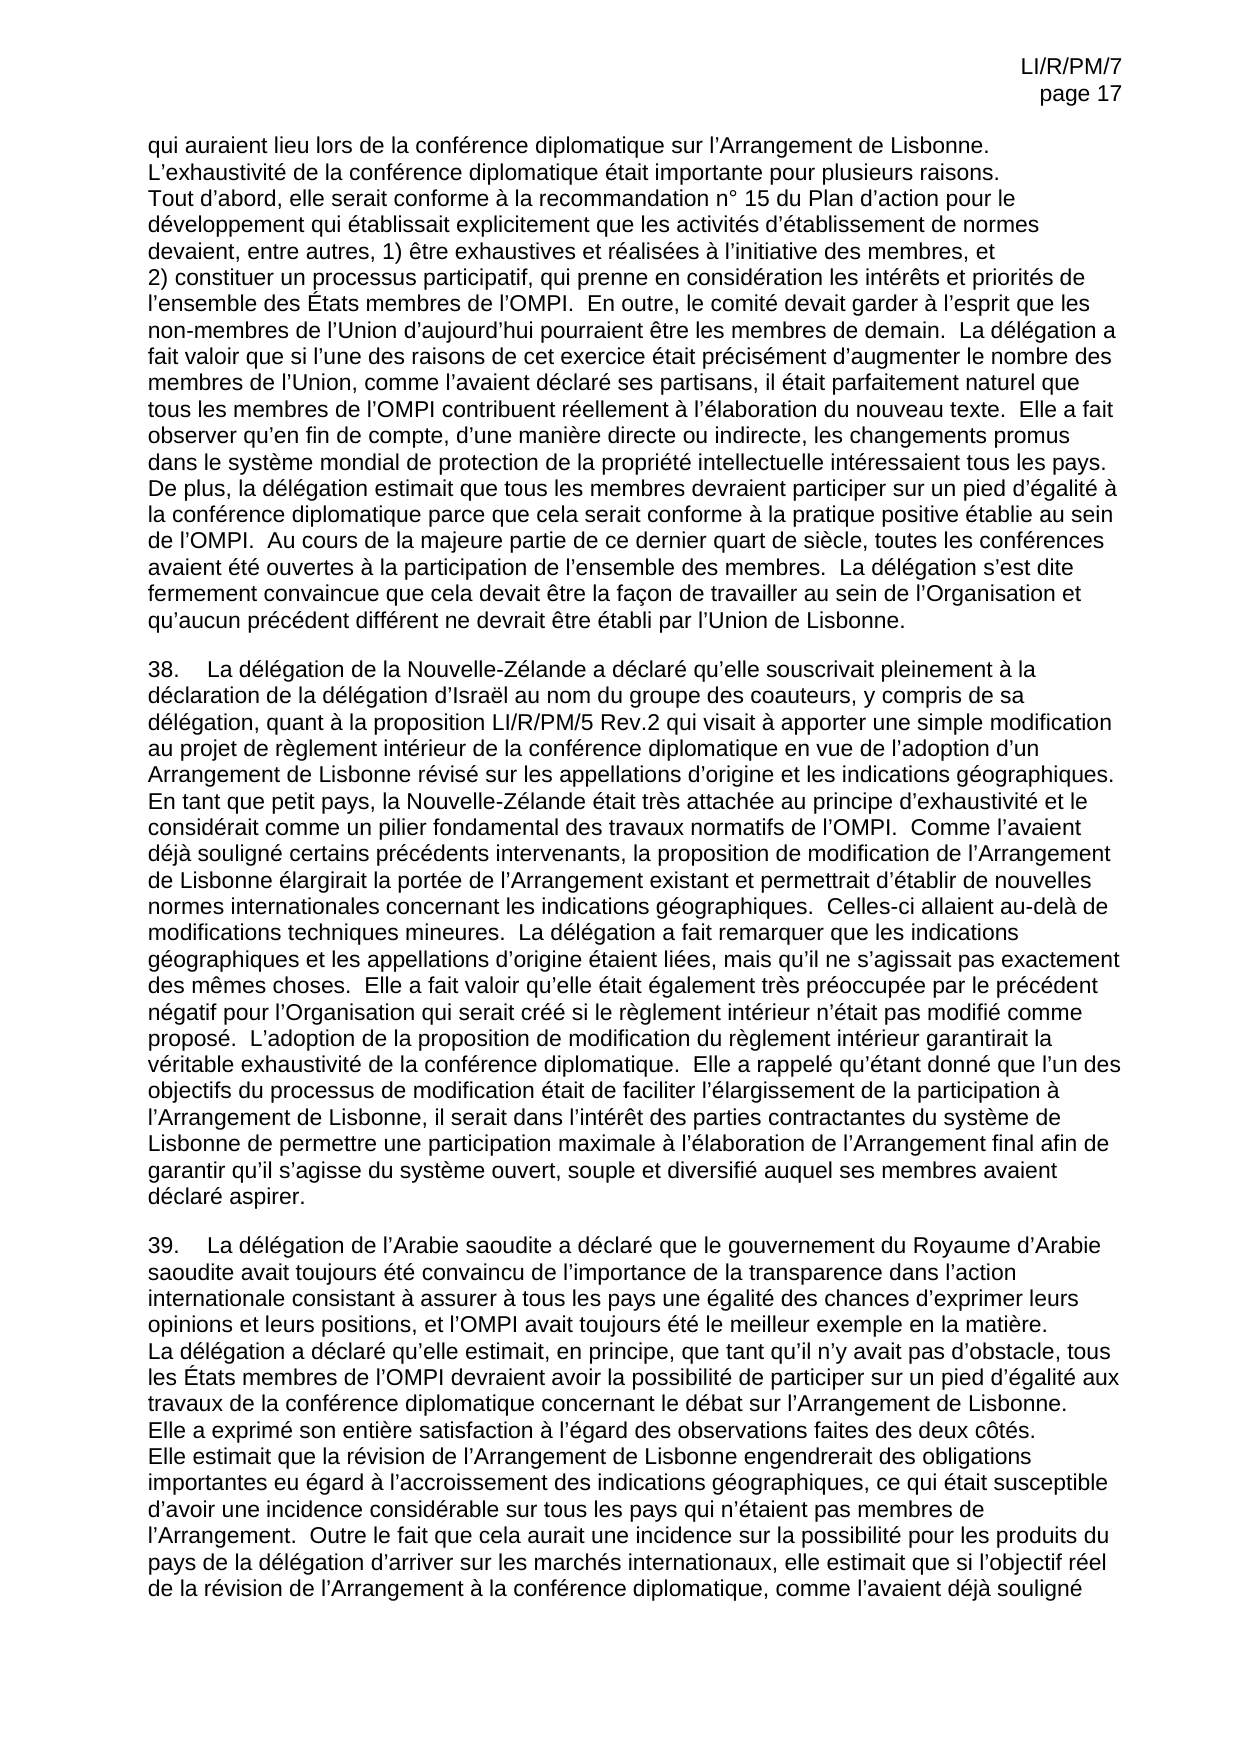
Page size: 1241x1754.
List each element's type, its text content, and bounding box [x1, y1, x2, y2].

text La délégation de la Nouvelle-Zélande a déclaré qu’elle souscrivait pleinement à la déclaration de la délégation d’Israël au nom du groupe des coauteurs, y compris de sa délégation, quant à la proposition LI/R/PM/5 Rev.2 qui visait à apporter une simple modification au projet de règlement intérieur de la conférence diplomatique en vue de l’adoption d’un Arrangement de Lisbonne révisé sur les appellations d’origine et les indications géographiques. En tant que petit pays, la Nouvelle-Zélande était très attachée au principe d’exhaustivité et le considérait comme un pilier fondamental des travaux normatifs de l’OMPI. Comme l’avaient déjà souligné certains précédents intervenants, la proposition de modification de l’Arrangement de Lisbonne élargirait la portée de l’Arrangement existant et permettrait d’établir de nouvelles normes internationales concernant les indications géographiques. Celles-ci allaient au-delà de modifications techniques mineures. La délégation a fait remarquer que les indications géographiques et les appellations d’origine étaient liées, mais qu’il ne s’agissait pas exactement des mêmes choses. Elle a fait valoir qu’elle était également très préoccupée par le précédent négatif pour l’Organisation qui serait créé si le règlement intérieur n’était pas modifié comme proposé. L’adoption de la proposition de modification du règlement intérieur garantirait la véritable exhaustivité de la conférence diplomatique. Elle a rappelé qu’étant donné que l’un des objectifs du processus de modification était de faciliter l’élargissement de la participation à l’Arrangement de Lisbonne, il serait dans l’intérêt des parties contractantes du système de Lisbonne de permettre une participation maximale à l’élaboration de l’Arrangement final afin de garantir qu’il s’agisse du système ouvert, souple et diversifié auquel ses membres avaient déclaré aspirer. [148, 656, 1122, 1209]
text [148, 1232, 1122, 1601]
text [148, 132, 1122, 633]
